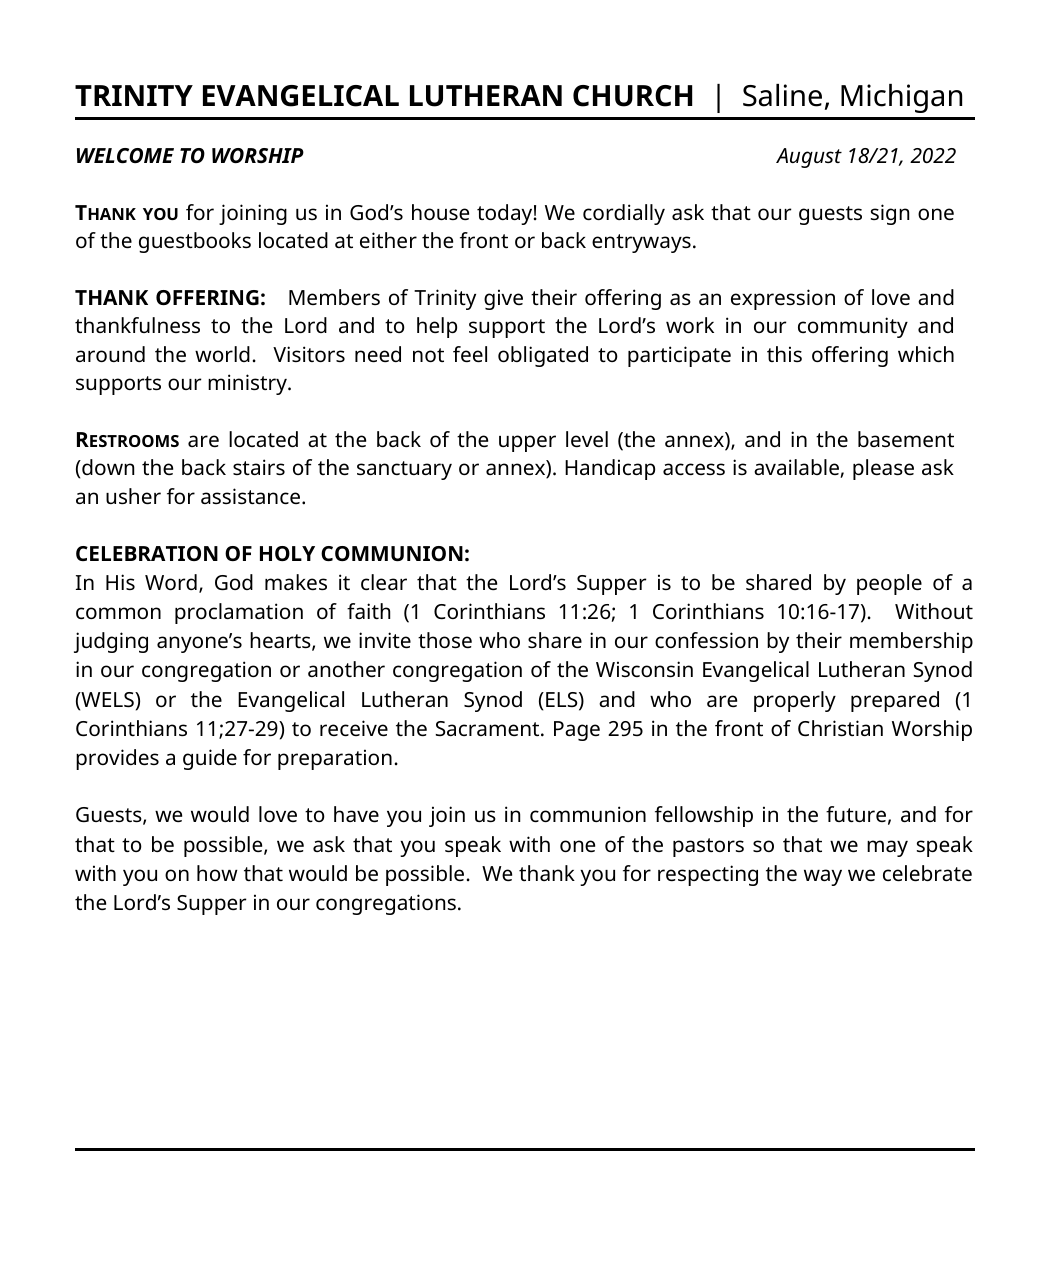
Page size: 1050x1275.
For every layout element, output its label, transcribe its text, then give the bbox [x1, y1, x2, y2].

text Thank you for joining us in God’s house today! We cordially ask that our guests sign one of the guestbooks located at either the front or back entryways. [75, 198, 956, 254]
text WELCOME TO WORSHIP August 18/21, 2022 [75, 141, 975, 169]
subtitle celebration of holy communion: [75, 539, 975, 567]
text THANK OFFERING: Members of Trinity give their offering as an expression of love and thankfulness to the Lord and to help support the Lord’s work in our community and around the world. Visitors need not feel obligated to participate in this offering which supports our ministry. [75, 283, 956, 397]
text Guests, we would love to have you join us in communion fellowship in the future, and for that to be possible, we ask that you speak with one of the pastors so that we may speak with you on how that would be possible. We thank you for respecting the way we celebrate the Lord’s Supper in our congregations. [75, 800, 975, 917]
text In His Word, God makes it clear that the Lord’s Supper is to be shared by people of a common proclamation of faith (1 Corinthians 11:26; 1 Corinthians 10:16-17). Without judging anyone’s hearts, we invite those who share in our confession by their membership in our congregation or another congregation of the Wisconsin Evangelical Lutheran Synod (WELS) or the Evangelical Lutheran Synod (ELS) and who are properly prepared (1 Corinthians 11;27-29) to receive the Sacrament. Page 295 in the front of Christian Worship provides a guide for preparation. [75, 567, 975, 771]
text Restrooms are located at the back of the upper level (the annex), and in the basement (down the back stairs of the sanctuary or annex). Handicap access is available, please ask an usher for assistance. [75, 425, 956, 510]
title TRINITY EVANGELICAL LUTHERAN CHURCH | Saline, Michigan [75, 75, 975, 117]
